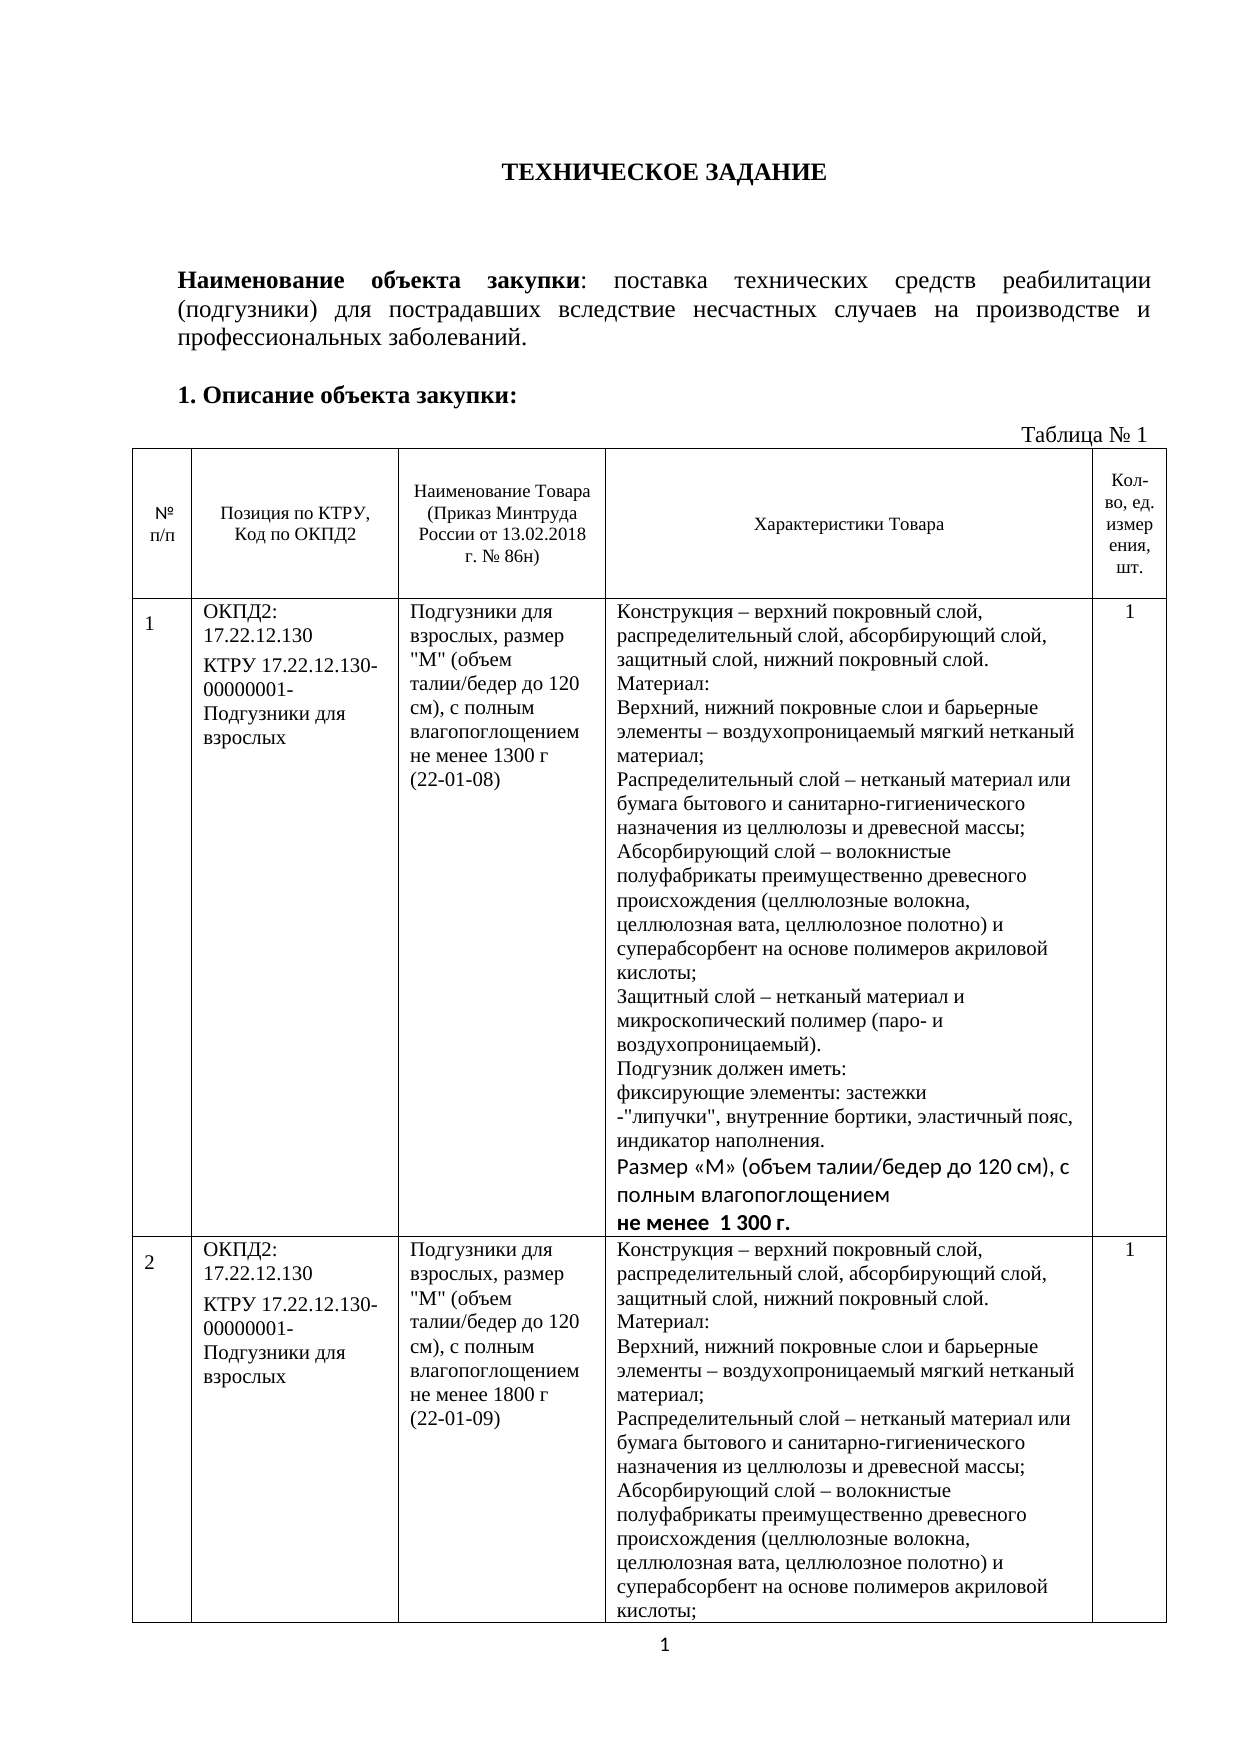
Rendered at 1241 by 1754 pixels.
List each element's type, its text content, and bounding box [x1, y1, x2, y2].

table_header Наименование Товара (Приказ Минтруда России от 13.02.2018 г. № 86н) [399, 449, 605, 598]
text Таблица № 1 [177, 421, 1152, 448]
table_header Характеристики Товара [606, 449, 1092, 598]
text Наименование объекта закупки: поставка технических средств реабилитации (подгузники) для пострадавших вследствие несчастных случаев на производстве и профессиональных заболеваний. [177, 265, 1152, 351]
table_header Кол-во, ед. измерения, шт. [1093, 449, 1166, 598]
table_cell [192, 1237, 398, 1622]
table_cell Подгузники для взрослых, размер "M" (объем талии/бедер до 120 см), с полным влагопоглощением не менее 1300 г (22-01-08) [399, 599, 605, 1236]
table_cell 1 [1093, 599, 1166, 1236]
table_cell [606, 1237, 1092, 1622]
table_cell 1 [1093, 1237, 1166, 1622]
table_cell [399, 1237, 605, 1622]
table_cell 2 [133, 1237, 191, 1622]
table_cell Конструкция – верхний покровный слой, распределительный слой, абсорбирующий слой, защитный слой, нижний покровный слой. Материал: Верхний, нижний покровные слои и барьерные элементы – воздухопроницаемый мягкий нетканый материал; Распределительный слой – нетканый материал или бумага бытового и санитарно-гигиенического назначения из целлюлозы и древесной массы; Абсорбирующий слой – волокнистые полуфабрикаты преимущественно древесного происхождения (целлюлозные волокна, целлюлозная вата, целлюлозное полотно) и суперабсорбент на основе полимеров акриловой кислоты; Защитный слой – нетканый материал и микроскопический полимер (паро- и воздухопроницаемый). Подгузник должен иметь: фиксирующие элементы: застежки -"липучки", внутренние бортики, эластичный пояс, индикатор наполнения. Размер «М» (объем талии/бедер до 120 см), с полным влагопоглощением не менее 1 300 г. [606, 599, 1092, 1236]
table_header Позиция по КТРУ, Код по ОКПД2 [192, 449, 398, 598]
text 1. Описание объекта закупки: [177, 380, 1152, 409]
text ТЕХНИЧЕСКОЕ ЗАДАНИЕ [177, 157, 1152, 186]
table_cell ОКПД2: 17.22.12.130 КТРУ 17.22.12.130-00000001- Подгузники для взрослых [192, 599, 398, 1236]
table_header № п/п [133, 449, 191, 598]
table_cell 1 [133, 599, 191, 1236]
